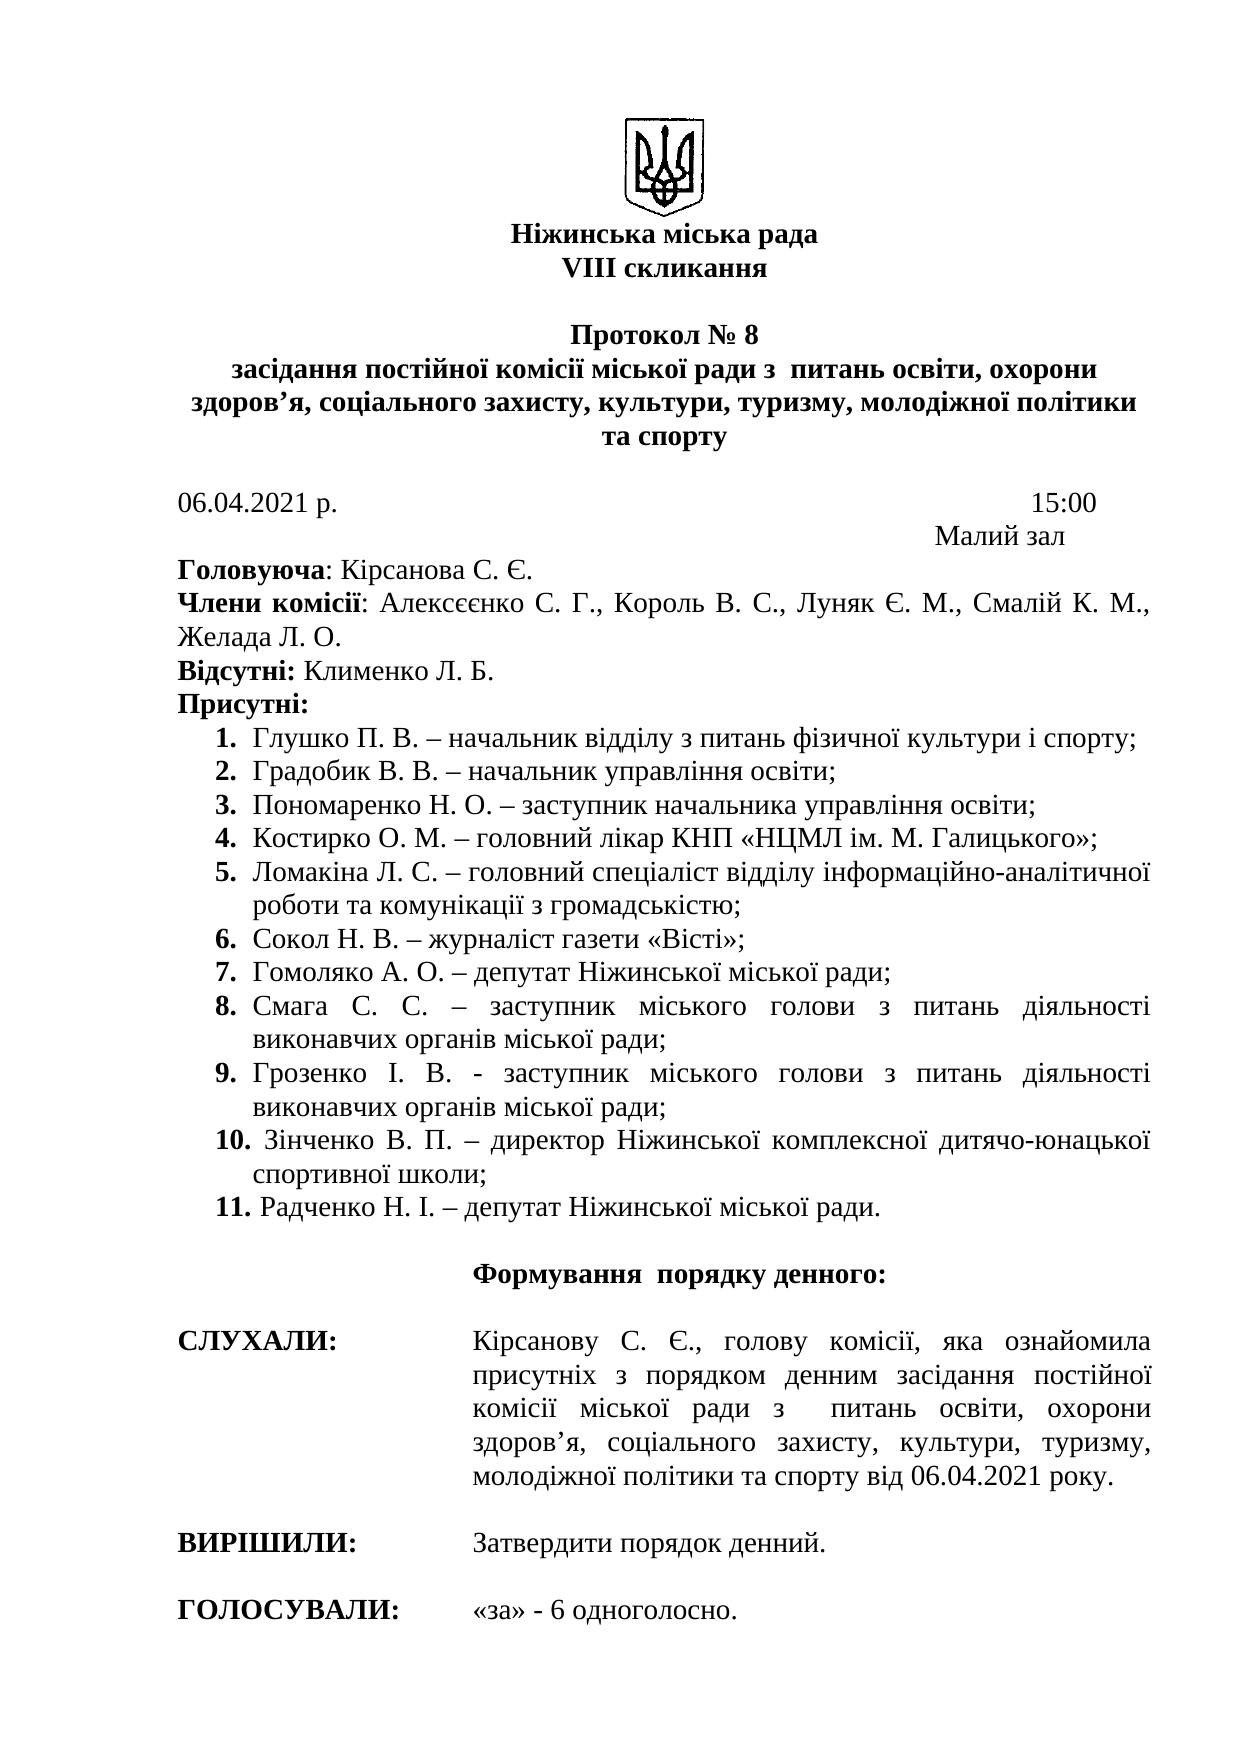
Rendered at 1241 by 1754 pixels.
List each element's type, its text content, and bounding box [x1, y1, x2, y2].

list Градобик В. В. – начальник управління освіти; [215, 753, 1152, 787]
text СЛУХАЛИ: Кірсанову С. Є., голову комісії, яка ознайомила присутніх з порядком денним засідання постійної комісії міської ради з питань освіти, охорони здоров’я, соціального захисту, культури, туризму, молодіжної політики та спорту від 06.04.2021 року. [177, 1323, 1152, 1491]
list Зінченко В. П. – директор Ніжинської комплексної дитячо-юнацької спортивної школи; [215, 1122, 1152, 1189]
list Радченко Н. І. – депутат Ніжинської міської ради. [215, 1189, 1152, 1223]
list Ломакіна Л. С. – головний спеціаліст відділу інформаційно-аналітичної роботи та комунікації з громадськістю; [215, 854, 1152, 921]
list Грозенко І. В. - заступник міського голови з питань діяльності виконавчих органів міської ради; [215, 1055, 1152, 1122]
text засідання постійної комісії міської ради з питань освіти, охорони здоров’я, соціального захисту, культури, туризму, молодіжної політики та спорту [177, 351, 1152, 451]
text Присутні: [177, 686, 1152, 720]
picture [624, 118, 705, 217]
list Сокол Н. В. – журналіст газети «Вісті»; [215, 921, 1152, 954]
list Смага С. С. – заступник міського голови з питань діяльності виконавчих органів міської ради; [215, 988, 1152, 1055]
text ВИРІШИЛИ: Затвердити порядок денний. [177, 1525, 1152, 1558]
text 06.04.2021 р. 15:00 [177, 485, 1152, 518]
text Головуюча: Кірсанова С. Є. [177, 552, 1152, 586]
text Відсутні: Клименко Л. Б. [177, 653, 1152, 686]
text Члени комісії: Алексєєнко С. Г., Король В. С., Луняк Є. М., Смалій К. М., Желада Л. О. [177, 586, 1152, 653]
list Гомоляко А. О. – депутат Ніжинської міської ради; [215, 954, 1152, 988]
list Пономаренко Н. О. – заступник начальника управління освіти; [215, 787, 1152, 820]
text Протокол № 8 [177, 317, 1152, 351]
list Костирко О. М. – головний лікар КНП «НЦМЛ ім. М. Галицького»; [215, 820, 1152, 854]
text ГОЛОСУВАЛИ: «за» - 6 одноголосно. [177, 1592, 1152, 1625]
text Ніжинська міська рада [177, 217, 1152, 250]
text Формування порядку денного: [398, 1256, 1152, 1290]
list Глушко П. В. – начальник відділу з питань фізичної культури і спорту; [215, 720, 1152, 753]
text Малий зал [177, 518, 1152, 552]
text VІІІ скликання [177, 250, 1152, 284]
